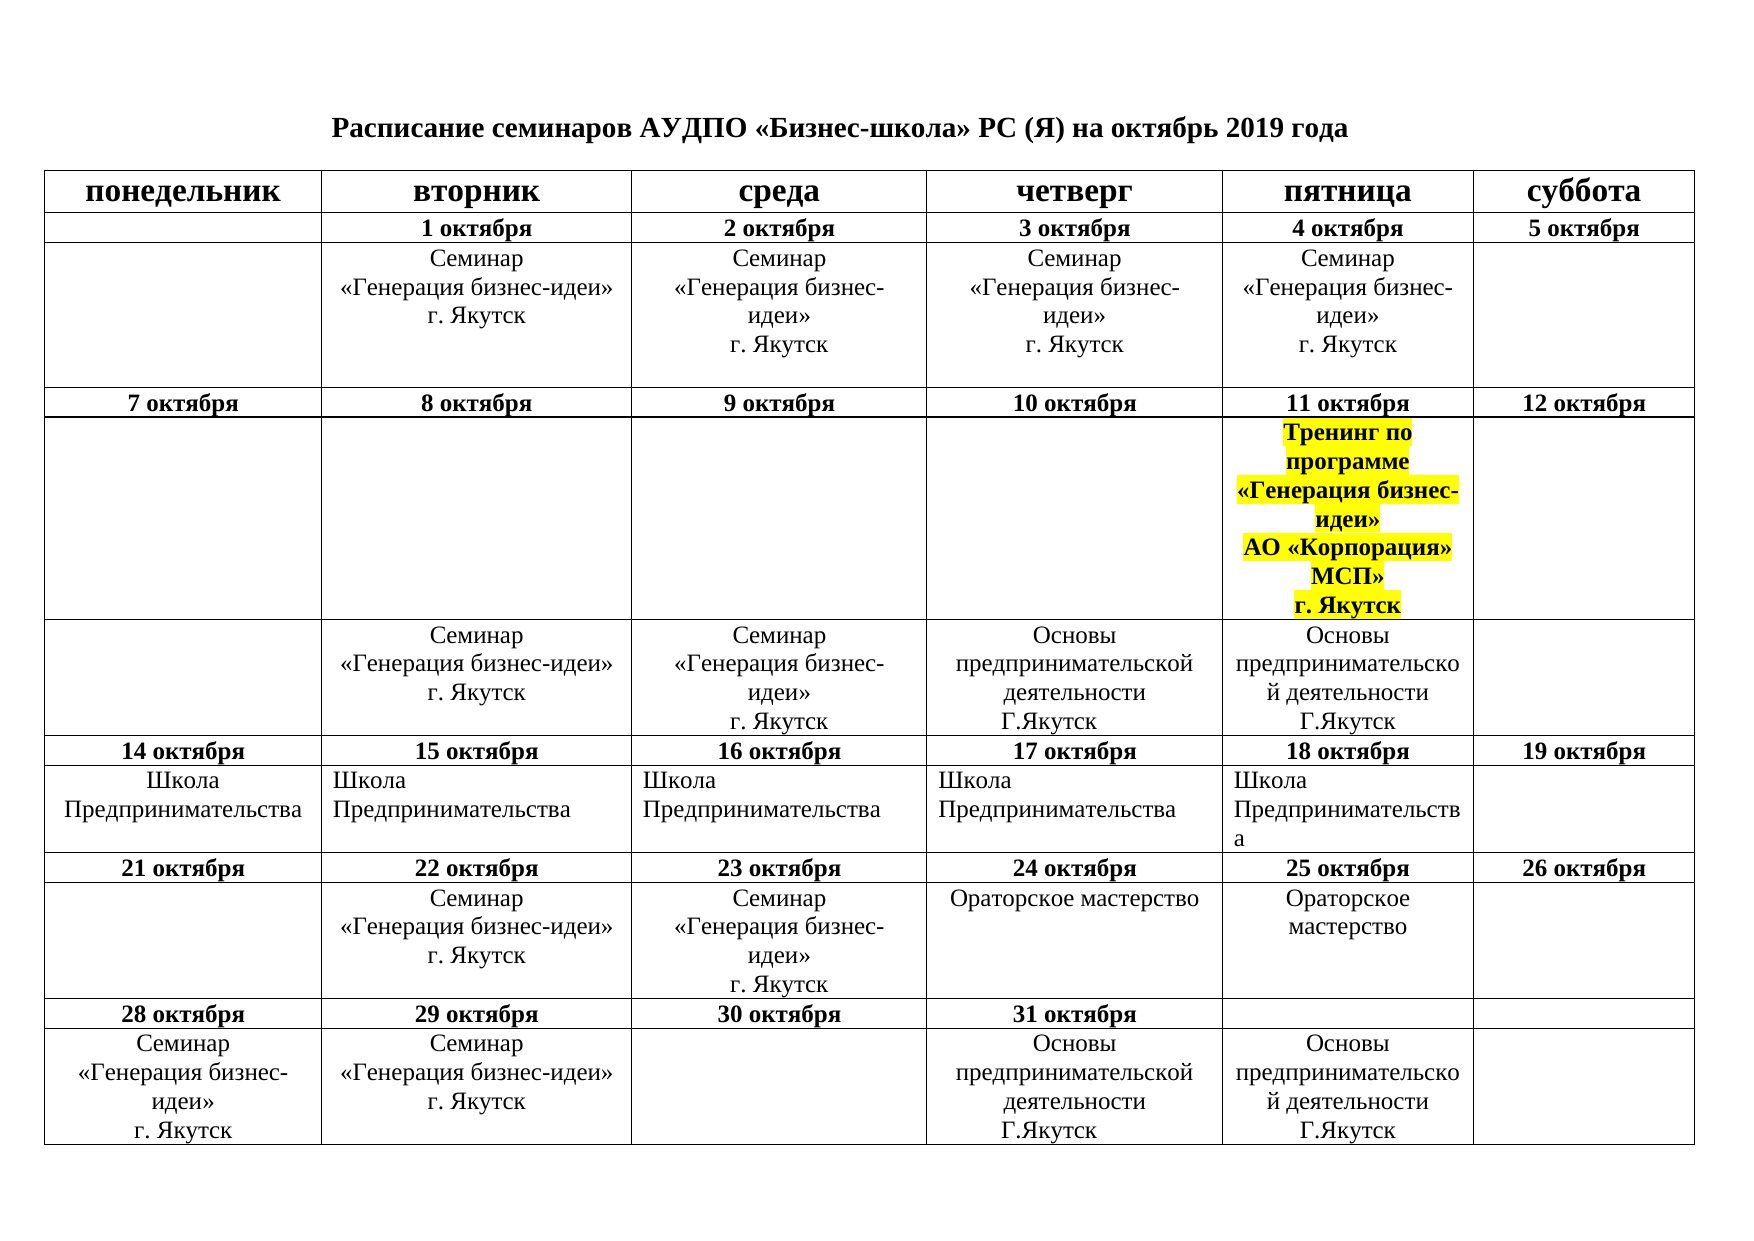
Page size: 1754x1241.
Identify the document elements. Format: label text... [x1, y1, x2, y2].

table_cell [322, 418, 631, 619]
table_header вторник [322, 171, 631, 212]
table_cell Школа Предпринимательства [45, 766, 321, 852]
table_cell 24 октября [927, 853, 1222, 882]
table_cell [1474, 883, 1694, 998]
table_cell Школа Предпринимательства [1223, 766, 1473, 852]
table_cell 29 октября [322, 999, 631, 1027]
table_cell Семинар «Генерация бизнес-идеи» г. Якутск [322, 243, 631, 387]
table_cell Основы предпринимательской деятельности Г.Якутск [927, 620, 1222, 735]
table_cell [1474, 620, 1694, 735]
table_cell 31 октября [927, 999, 1222, 1027]
table_cell [45, 620, 321, 735]
table_cell Школа Предпринимательства [927, 766, 1222, 852]
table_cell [322, 1029, 631, 1143]
table_cell [45, 243, 321, 387]
table_cell Семинар «Генерация бизнес-идеи» г. Якутск [1223, 243, 1473, 387]
table_cell 5 октября [1474, 213, 1694, 242]
table_cell 9 октября [632, 388, 926, 416]
text Расписание семинаров АУДПО «Бизнес-школа» РС (Я) на октябрь 2019 года [44, 110, 1636, 144]
table_cell Ораторское мастерство [927, 883, 1222, 998]
table_cell [1474, 418, 1694, 619]
table_cell 30 октября [632, 999, 926, 1027]
table_cell 21 октября [45, 853, 321, 882]
table_cell 7 октября [45, 388, 321, 416]
table_header суббота [1474, 171, 1694, 212]
table_header понедельник [45, 171, 321, 212]
table_cell Семинар «Генерация бизнес-идеи» г. Якутск [632, 883, 926, 998]
table_cell Семинар «Генерация бизнес-идеи» г. Якутск [632, 620, 926, 735]
table_cell 11 октября [1223, 388, 1473, 416]
table_cell [1223, 999, 1473, 1027]
table_cell 1 октября [322, 213, 631, 242]
table_cell [1474, 766, 1694, 852]
table_cell 4 октября [1223, 213, 1473, 242]
table_cell 2 октября [632, 213, 926, 242]
table_cell 14 октября [45, 736, 321, 764]
table_cell [632, 418, 926, 619]
table_cell Семинар «Генерация бизнес-идеи» г. Якутск [322, 620, 631, 735]
table_cell 8 октября [322, 388, 631, 416]
table_cell Семинар «Генерация бизнес-идеи» г. Якутск [927, 243, 1222, 387]
table_cell [1474, 243, 1694, 387]
table_cell Школа Предпринимательства [632, 766, 926, 852]
table_cell 17 октября [927, 736, 1222, 764]
table_cell 22 октября [322, 853, 631, 882]
table_cell Семинар «Генерация бизнес-идеи» г. Якутск [632, 243, 926, 387]
table_cell 10 октября [927, 388, 1222, 416]
table_cell Ораторское мастерство [1223, 883, 1473, 998]
table_cell [632, 1029, 926, 1143]
table_cell Школа Предпринимательства [322, 766, 631, 852]
table_cell 16 октября [632, 736, 926, 764]
table_cell 3 октября [927, 213, 1222, 242]
table_cell [927, 418, 1222, 619]
table_cell 19 октября [1474, 736, 1694, 764]
table_cell 23 октября [632, 853, 926, 882]
table_cell [45, 213, 321, 242]
table_cell [45, 883, 321, 998]
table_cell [927, 1029, 1222, 1143]
table_header четверг [927, 171, 1222, 212]
table_cell Тренинг по программе «Генерация бизнес-идеи» АО «Корпорация» МСП» г. Якутск [1223, 418, 1473, 619]
table_cell 25 октября [1223, 853, 1473, 882]
table_cell 12 октября [1474, 388, 1694, 416]
table_cell [45, 418, 321, 619]
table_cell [45, 1029, 321, 1143]
table_cell Семинар «Генерация бизнес-идеи» г. Якутск [322, 883, 631, 998]
table_cell 18 октября [1223, 736, 1473, 764]
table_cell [1223, 1029, 1473, 1143]
table_cell Основы предпринимательской деятельности Г.Якутск [1223, 620, 1473, 735]
table_cell [1474, 999, 1694, 1027]
table_header пятница [1223, 171, 1473, 212]
table_cell 28 октября [45, 999, 321, 1027]
table_cell 15 октября [322, 736, 631, 764]
table_header среда [632, 171, 926, 212]
table_cell 26 октября [1474, 853, 1694, 882]
table_cell [1474, 1029, 1694, 1143]
